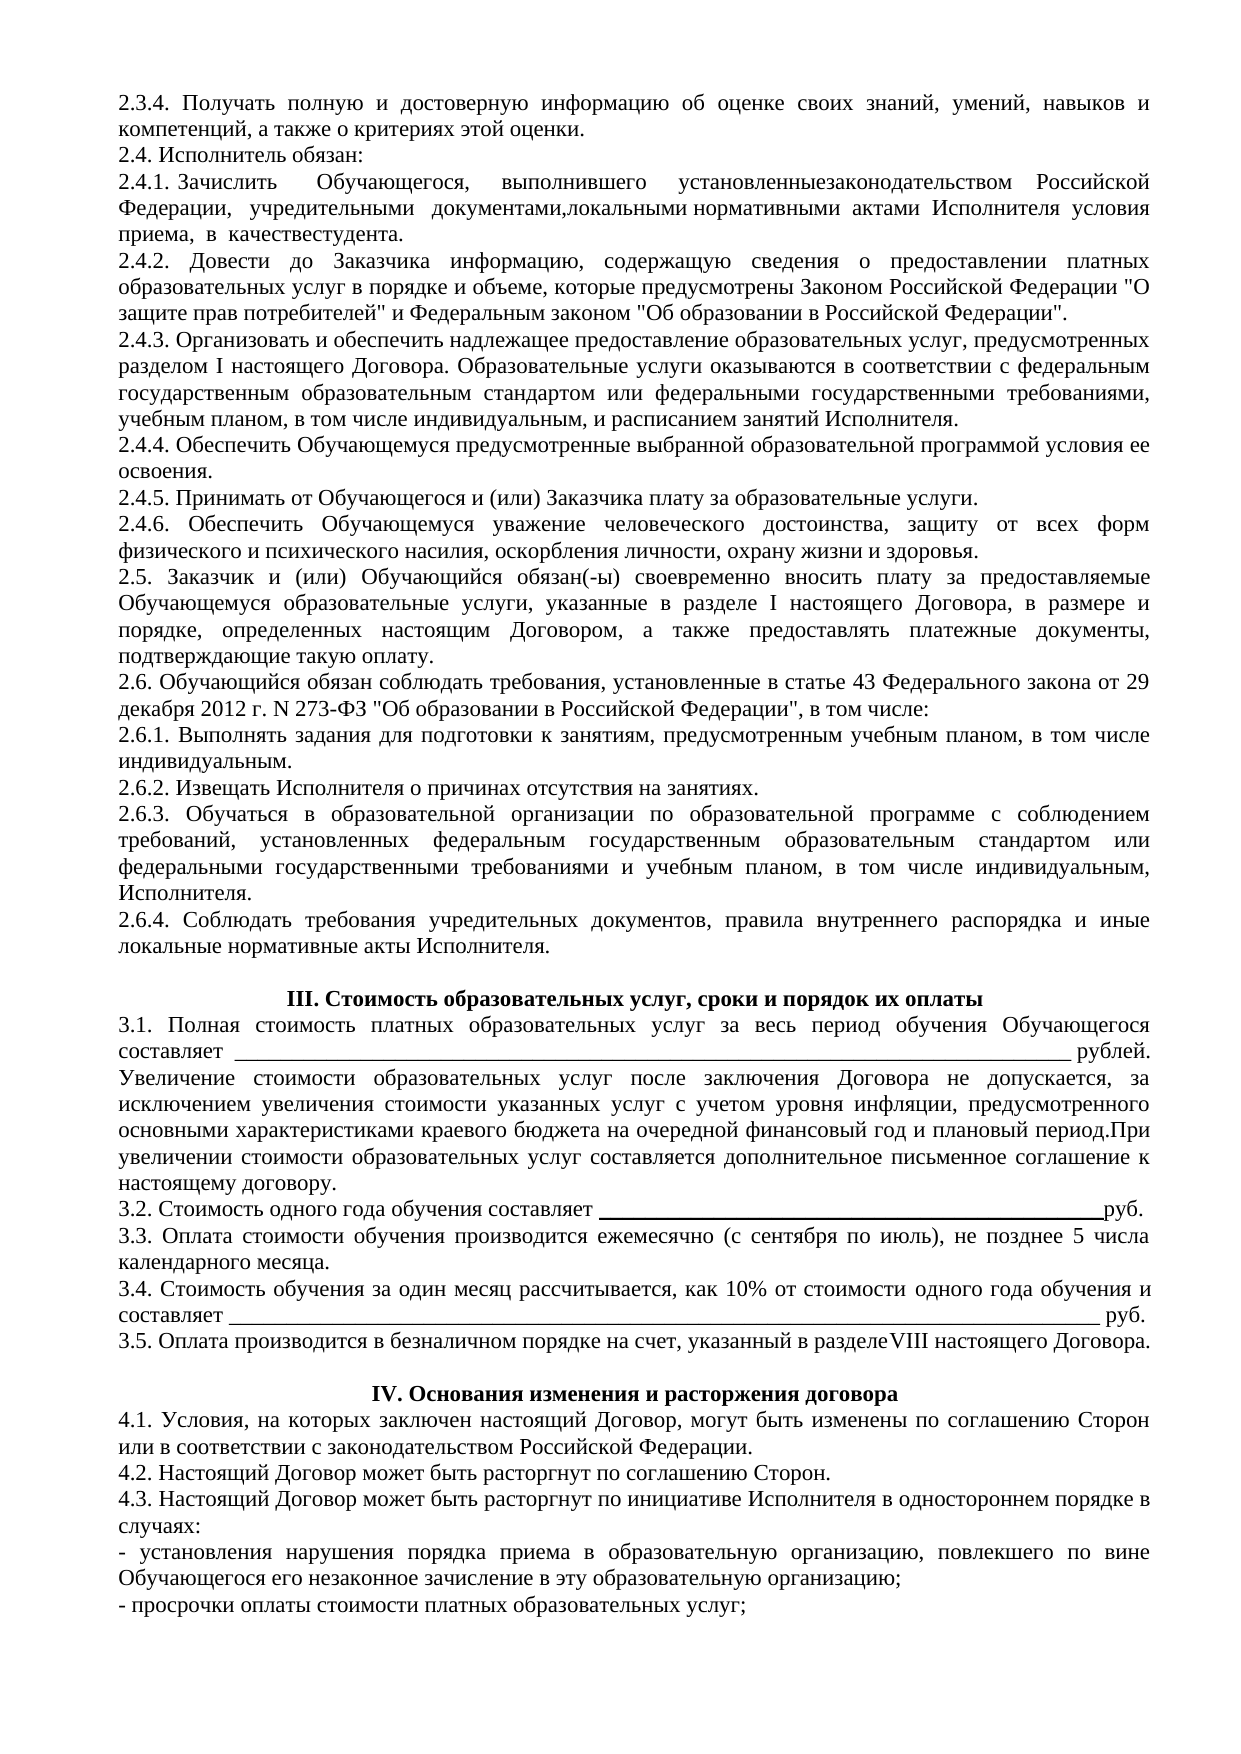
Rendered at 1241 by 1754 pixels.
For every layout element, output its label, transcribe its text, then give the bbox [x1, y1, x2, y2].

text - просрочки оплаты стоимости платных образовательных услуг; [118, 1591, 1152, 1617]
text 3.5. Оплата производится в безналичном порядке на счет, указанный в разделеVIII настоящего Договора. [118, 1327, 1152, 1354]
text 2.4.1. Зачислить Обучающегося, выполнившего установленныезаконодательством Российской Федерации, учредительными документами,локальными нормативными актами Исполнителя условия приема, в качествестудента. [118, 168, 1152, 247]
text 2.4. Исполнитель обязан: [118, 141, 1152, 168]
text 2.6.3. Обучаться в образовательной организации по образовательной программе с соблюдением требований, установленных федеральным государственным образовательным стандартом или федеральными государственными требованиями и учебным планом, в том числе индивидуальным, Исполнителя. [118, 800, 1152, 906]
text 3.2. Стоимость одного года обучения составляет ____________________________________________руб. [118, 1196, 1152, 1222]
text 3.1. Полная стоимость платных образовательных услуг за весь период обучения Обучающегося составляет _________________________________________________________________________ рублей. [118, 1011, 1152, 1064]
text 4.1. Условия, на которых заключен настоящий Договор, могут быть изменены по соглашению Сторон или в соответствии с законодательством Российской Федерации. [118, 1406, 1152, 1459]
text - установления нарушения порядка приема в образовательную организацию, повлекшего по вине Обучающегося его незаконное зачисление в эту образовательную организацию; [118, 1538, 1152, 1591]
text 2.4.4. Обеспечить Обучающемуся предусмотренные выбранной образовательной программой условия ее освоения. [118, 431, 1152, 484]
text 2.4.5. Принимать от Обучающегося и (или) Заказчика плату за образовательные услуги. [118, 484, 1152, 510]
text 2.4.2. Довести до Заказчика информацию, содержащую сведения о предоставлении платных образовательных услуг в порядке и объеме, которые предусмотрены Законом Российской Федерации "О защите прав потребителей" и Федеральным законом "Об образовании в Российской Федерации". [118, 247, 1152, 326]
text 3.4. Стоимость обучения за один месяц рассчитывается, как 10% от стоимости одного года обучения и составляет ____________________________________________________________________________ руб. [118, 1274, 1152, 1327]
text 2.4.3. Организовать и обеспечить надлежащее предоставление образовательных услуг, предусмотренных разделом I настоящего Договора. Образовательные услуги оказываются в соответствии с федеральным государственным образовательным стандартом или федеральными государственными требованиями, учебным планом, в том числе индивидуальным, и расписанием занятий Исполнителя. [118, 326, 1152, 431]
text 2.3.4. Получать полную и достоверную информацию об оценке своих знаний, умений, навыков и компетенций, а также о критериях этой оценки. [118, 89, 1152, 141]
text 2.4.6. Обеспечить Обучающемуся уважение человеческого достоинства, защиту от всех форм физического и психического насилия, оскорбления личности, охрану жизни и здоровья. [118, 510, 1152, 563]
text 2.6.4. Соблюдать требования учредительных документов, правила внутреннего распорядка и иные локальные нормативные акты Исполнителя. [118, 906, 1152, 958]
text 2.5. Заказчик и (или) Обучающийся обязан(-ы) своевременно вносить плату за предоставляемые Обучающемуся образовательные услуги, указанные в разделе I настоящего Договора, в размере и порядке, определенных настоящим Договором, а также предоставлять платежные документы, подтверждающие такую оплату. [118, 563, 1152, 668]
text Увеличение стоимости образовательных услуг после заключения Договора не допускается, за исключением увеличения стоимости указанных услуг с учетом уровня инфляции, предусмотренного основными характеристиками краевого бюджета на очередной финансовый год и плановый период.При увеличении стоимости образовательных услуг составляется дополнительное письменное соглашение к настоящему договору. [118, 1064, 1152, 1196]
text 2.6.1. Выполнять задания для подготовки к занятиям, предусмотренным учебным планом, в том числе индивидуальным. [118, 721, 1152, 774]
text 2.6. Обучающийся обязан соблюдать требования, установленные в статье 43 Федерального закона от 29 декабря 2012 г. N 273-ФЗ "Об образовании в Российской Федерации", в том числе: [118, 668, 1152, 721]
text 2.6.2. Извещать Исполнителя о причинах отсутствия на занятиях. [118, 774, 1152, 800]
text III. Стоимость образовательных услуг, сроки и порядок их оплаты [118, 985, 1152, 1011]
text 4.2. Настоящий Договор может быть расторгнут по соглашению Сторон. [118, 1459, 1152, 1485]
text 3.3. Оплата стоимости обучения производится ежемесячно (с сентября по июль), не позднее 5 числа календарного месяца. [118, 1222, 1152, 1274]
text IV. Основания изменения и расторжения договора [118, 1380, 1152, 1406]
text 4.3. Настоящий Договор может быть расторгнут по инициативе Исполнителя в одностороннем порядке в случаях: [118, 1485, 1152, 1538]
